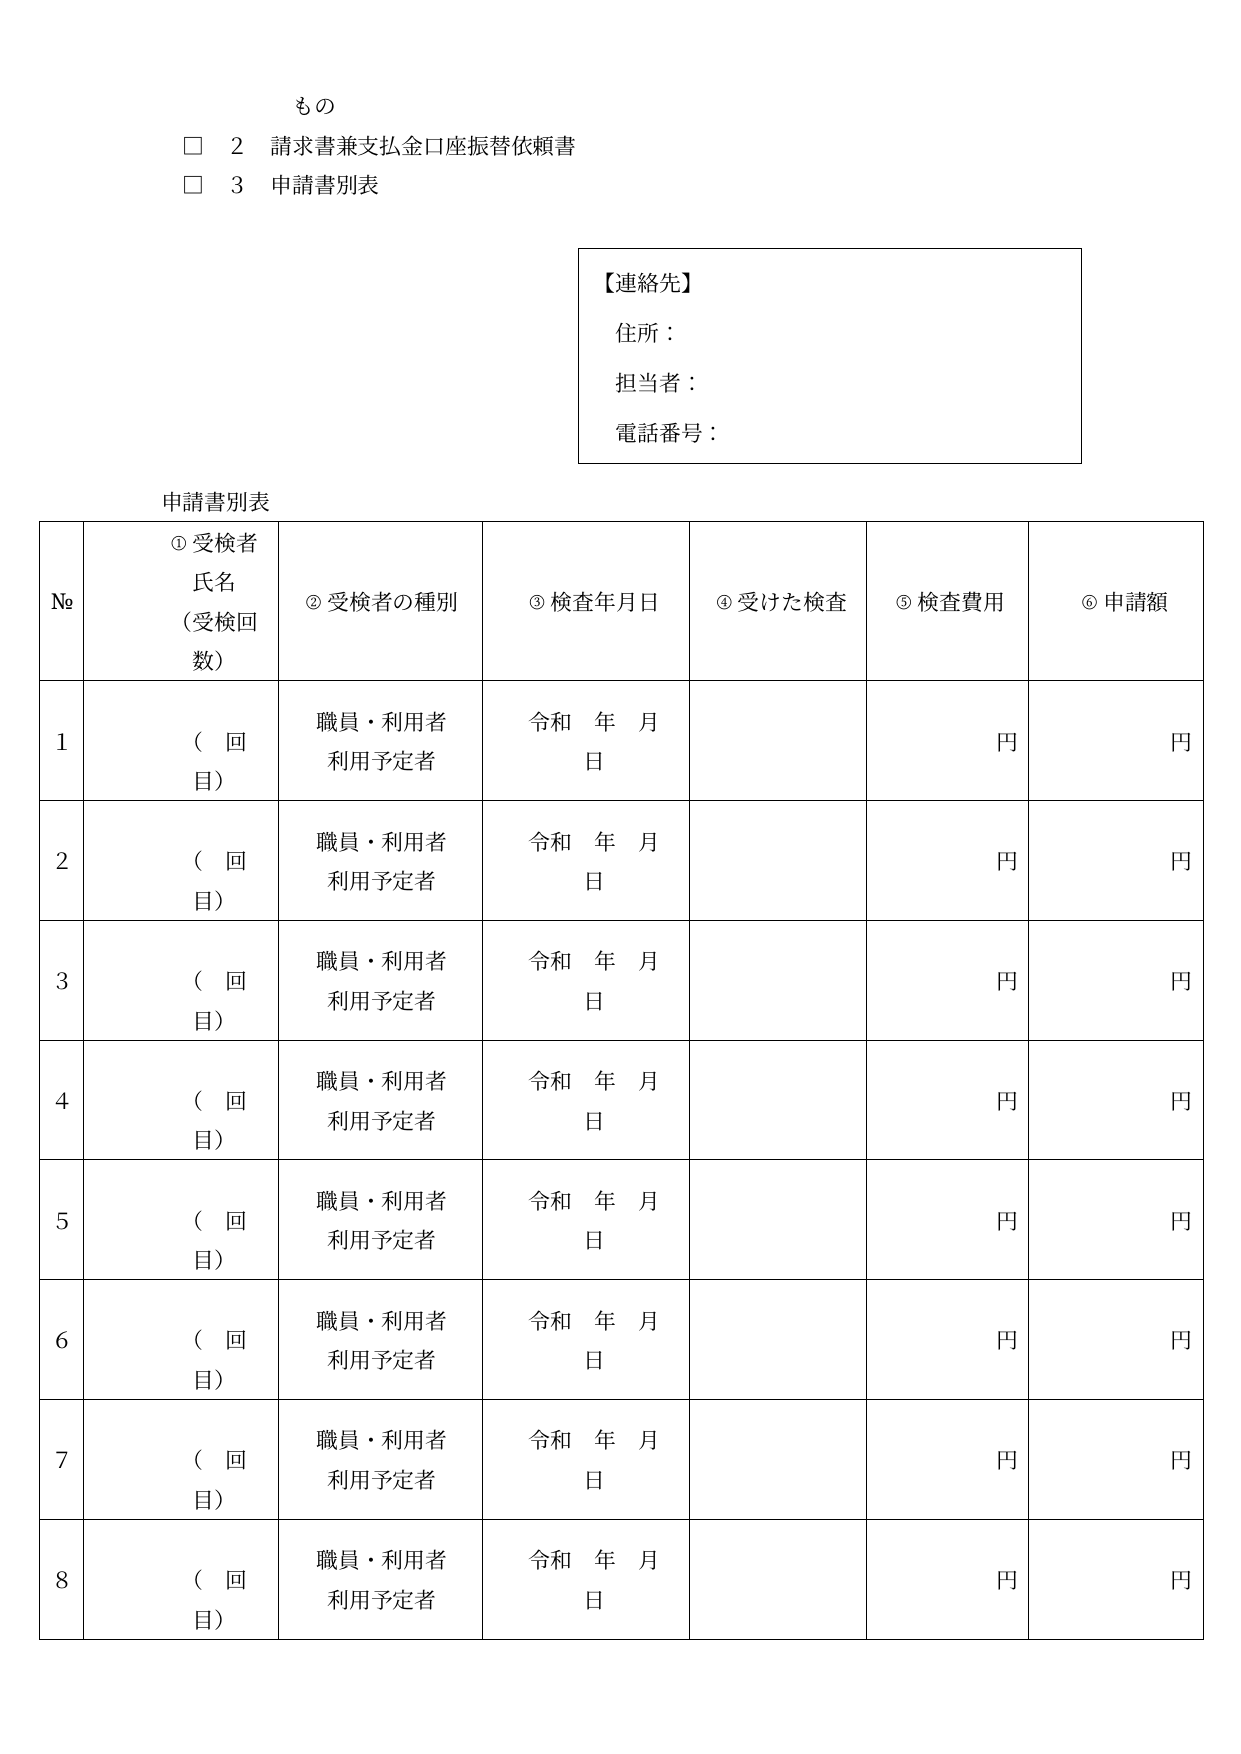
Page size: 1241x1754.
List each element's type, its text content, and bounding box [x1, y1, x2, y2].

table_cell ７ [40, 1400, 83, 1519]
table_cell （ 回目） [84, 1280, 278, 1399]
text □ ２ 請求書兼支払金口座振替依頼書 [161, 125, 1079, 164]
table_cell [690, 801, 866, 920]
table_cell 令和 年 月 日 [483, 1280, 689, 1399]
table_header ⑥申請額 [1029, 522, 1203, 680]
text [248, 85, 1079, 125]
table_cell 令和 年 月 日 [483, 1520, 689, 1638]
table_cell [690, 921, 866, 1039]
table_cell ６ [40, 1280, 83, 1399]
table_cell ８ [40, 1520, 83, 1638]
table_cell 職員・利用者 利用予定者 [279, 681, 482, 800]
table_cell （ 回目） [84, 1520, 278, 1638]
table_cell 円 [1029, 1041, 1203, 1159]
table_cell 円 [1029, 1400, 1203, 1519]
table_cell 円 [1029, 801, 1203, 920]
table_header ①受検者氏名 （受検回数） [84, 522, 278, 680]
table_cell 職員・利用者 利用予定者 [279, 801, 482, 920]
table_cell ２ [40, 801, 83, 920]
table_header № [40, 522, 83, 680]
table_cell 円 [867, 1400, 1028, 1519]
table_cell ３ [40, 921, 83, 1039]
table_cell 令和 年 月 日 [483, 1400, 689, 1519]
table_cell 職員・利用者 利用予定者 [279, 1400, 482, 1519]
table_cell （ 回目） [84, 1041, 278, 1159]
table_cell （ 回目） [84, 1160, 278, 1279]
table_cell （ 回目） [84, 801, 278, 920]
table_cell [690, 1400, 866, 1519]
table_cell [690, 1160, 866, 1279]
table_cell 職員・利用者 利用予定者 [279, 1041, 482, 1159]
text □ ３ 申請書別表 [161, 164, 1079, 204]
table_header ③検査年月日 [483, 522, 689, 680]
table_cell （ 回目） [84, 921, 278, 1039]
table_cell 令和 年 月 日 [483, 1041, 689, 1159]
table_cell 職員・利用者 利用予定者 [279, 1160, 482, 1279]
table_cell （ 回目） [84, 681, 278, 800]
table_cell [690, 681, 866, 800]
table_cell 円 [867, 1280, 1028, 1399]
table_cell [690, 1280, 866, 1399]
table_cell 円 [867, 1041, 1028, 1159]
table_cell 円 [867, 801, 1028, 920]
table_cell 円 [867, 921, 1028, 1039]
table_header ④受けた検査 [690, 522, 866, 680]
table_cell 職員・利用者 利用予定者 [279, 1280, 482, 1399]
table_cell 令和 年 月 日 [483, 681, 689, 800]
text 申請書別表 [161, 481, 1079, 521]
table_header ②受検者の種別 [279, 522, 482, 680]
table_cell 円 [867, 1520, 1028, 1638]
table_cell ５ [40, 1160, 83, 1279]
table_cell 円 [1029, 1160, 1203, 1279]
table_cell 円 [1029, 1520, 1203, 1638]
table_cell 円 [1029, 921, 1203, 1039]
table_cell 円 [1029, 681, 1203, 800]
table_cell 令和 年 月 日 [483, 801, 689, 920]
table_cell ４ [40, 1041, 83, 1159]
table_cell 職員・利用者 利用予定者 [279, 1520, 482, 1638]
table_cell 令和 年 月 日 [483, 1160, 689, 1279]
table_cell [690, 1041, 866, 1159]
table_header ⑤検査費用 [867, 522, 1028, 680]
table_cell １ [40, 681, 83, 800]
table_cell 職員・利用者 利用予定者 [279, 921, 482, 1039]
table_cell 円 [867, 1160, 1028, 1279]
table_cell 円 [1029, 1280, 1203, 1399]
table_cell 令和 年 月 日 [483, 921, 689, 1039]
table_cell （ 回目） [84, 1400, 278, 1519]
table_cell [690, 1520, 866, 1638]
table_cell 円 [867, 681, 1028, 800]
